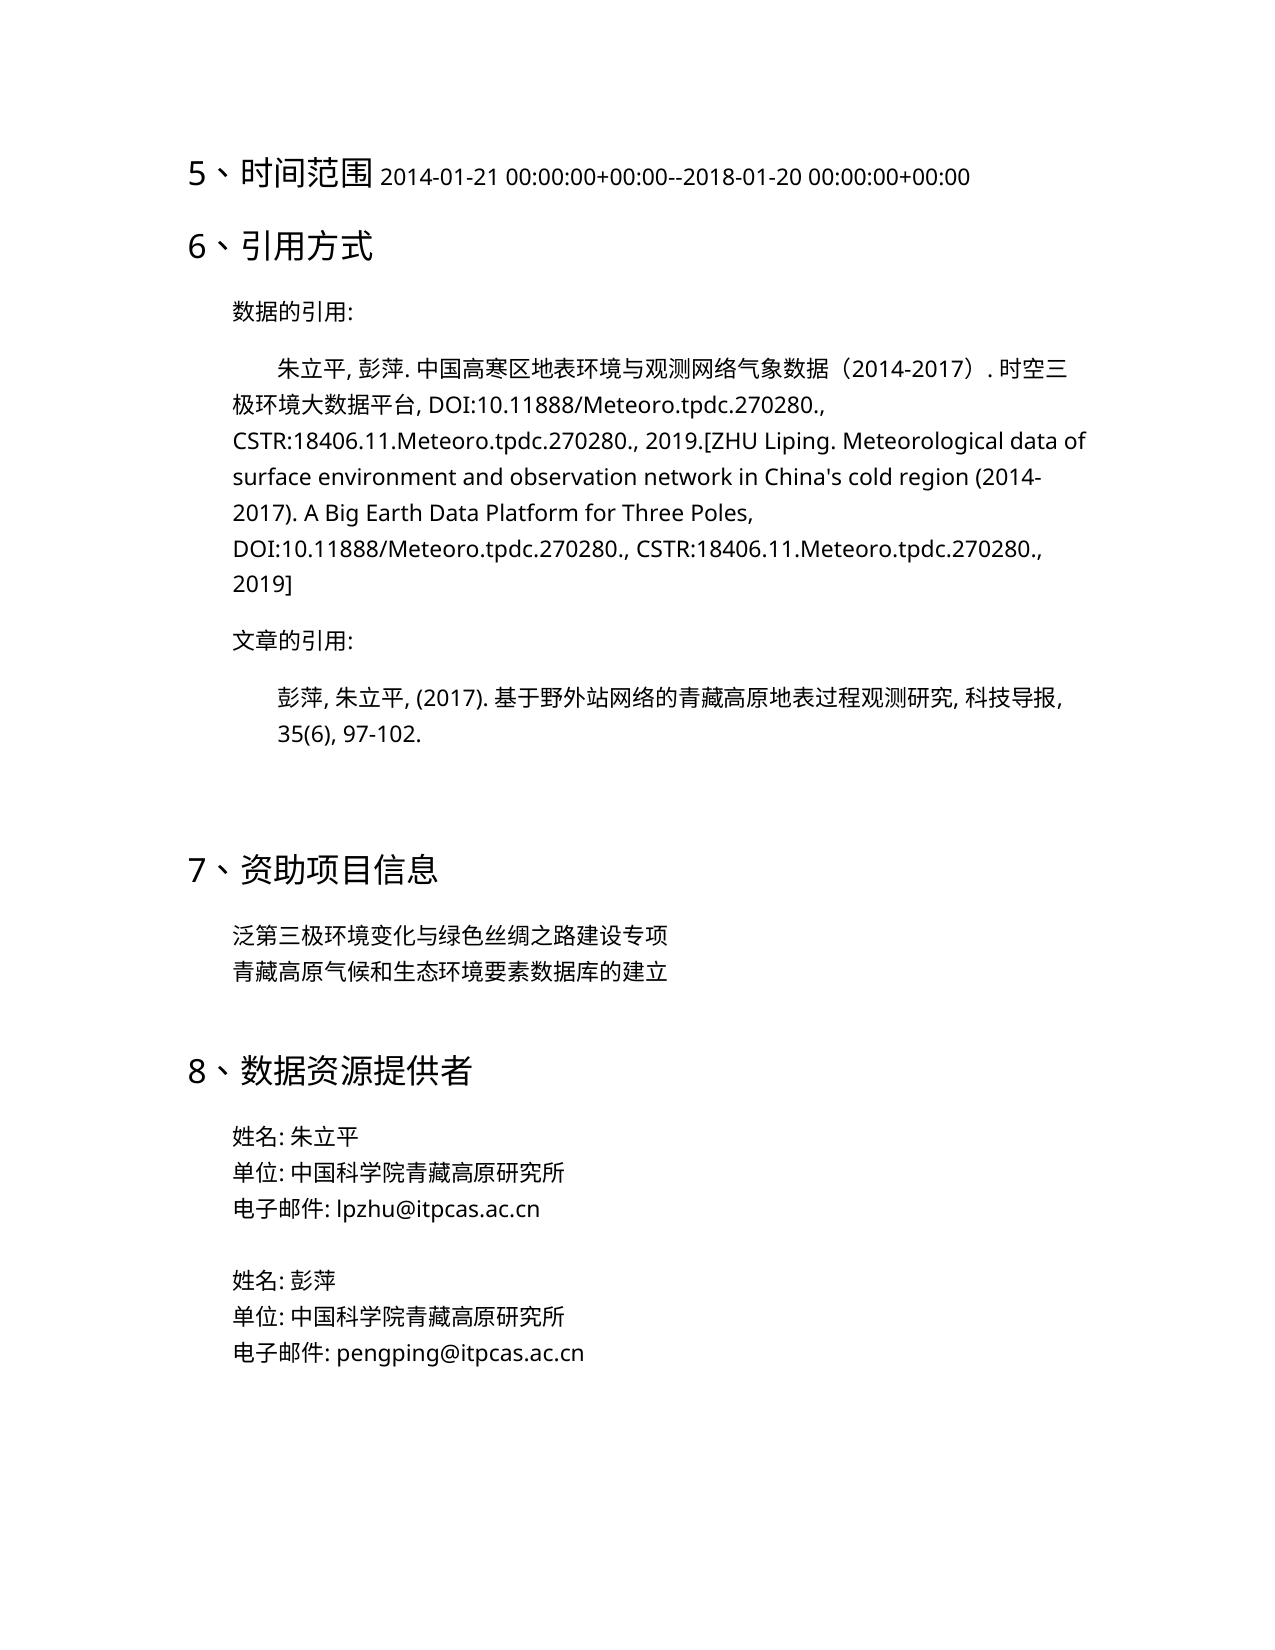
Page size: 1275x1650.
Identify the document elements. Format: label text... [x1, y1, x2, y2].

text 7、资助项目信息 [187, 847, 1087, 892]
text 文章的引用: [232, 625, 1087, 656]
text 彭萍, 朱立平, (2017). 基于野外站网络的青藏高原地表过程观测研究, 科技导报, 35(6), 97-102. [277, 682, 1087, 821]
text 朱立平, 彭萍. 中国高寒区地表环境与观测网络气象数据（2014-2017）. 时空三极环境大数据平台, DOI:10.11888/Meteoro.tpdc.270280., CSTR:18406.11.Meteoro.tpdc.270280., 2019.[ZHU Liping. Meteorological data of surface environment and observation network in China's cold region (2014-2017). A Big Earth Data Platform for Three Poles, DOI:10.11888/Meteoro.tpdc.270280., CSTR:18406.11.Meteoro.tpdc.270280., 2019] [232, 353, 1087, 600]
text 姓名: 朱立平 单位: 中国科学院青藏高原研究所 电子邮件: lpzhu@itpcas.ac.cn 姓名: 彭萍 单位: 中国科学院青藏高原研究所 电子邮件: pengping@itpcas.ac.cn [232, 1121, 1087, 1440]
text 6、引用方式 [187, 223, 1087, 268]
text 数据的引用: [232, 296, 1087, 327]
text 泛第三极环境变化与绿色丝绸之路建设专项 青藏高原气候和生态环境要素数据库的建立 [232, 919, 1087, 1023]
text 5、时间范围2014-01-21 00:00:00+00:00--2018-01-20 00:00:00+00:00 [187, 150, 1087, 195]
text 8、数据资源提供者 [187, 1048, 1087, 1094]
